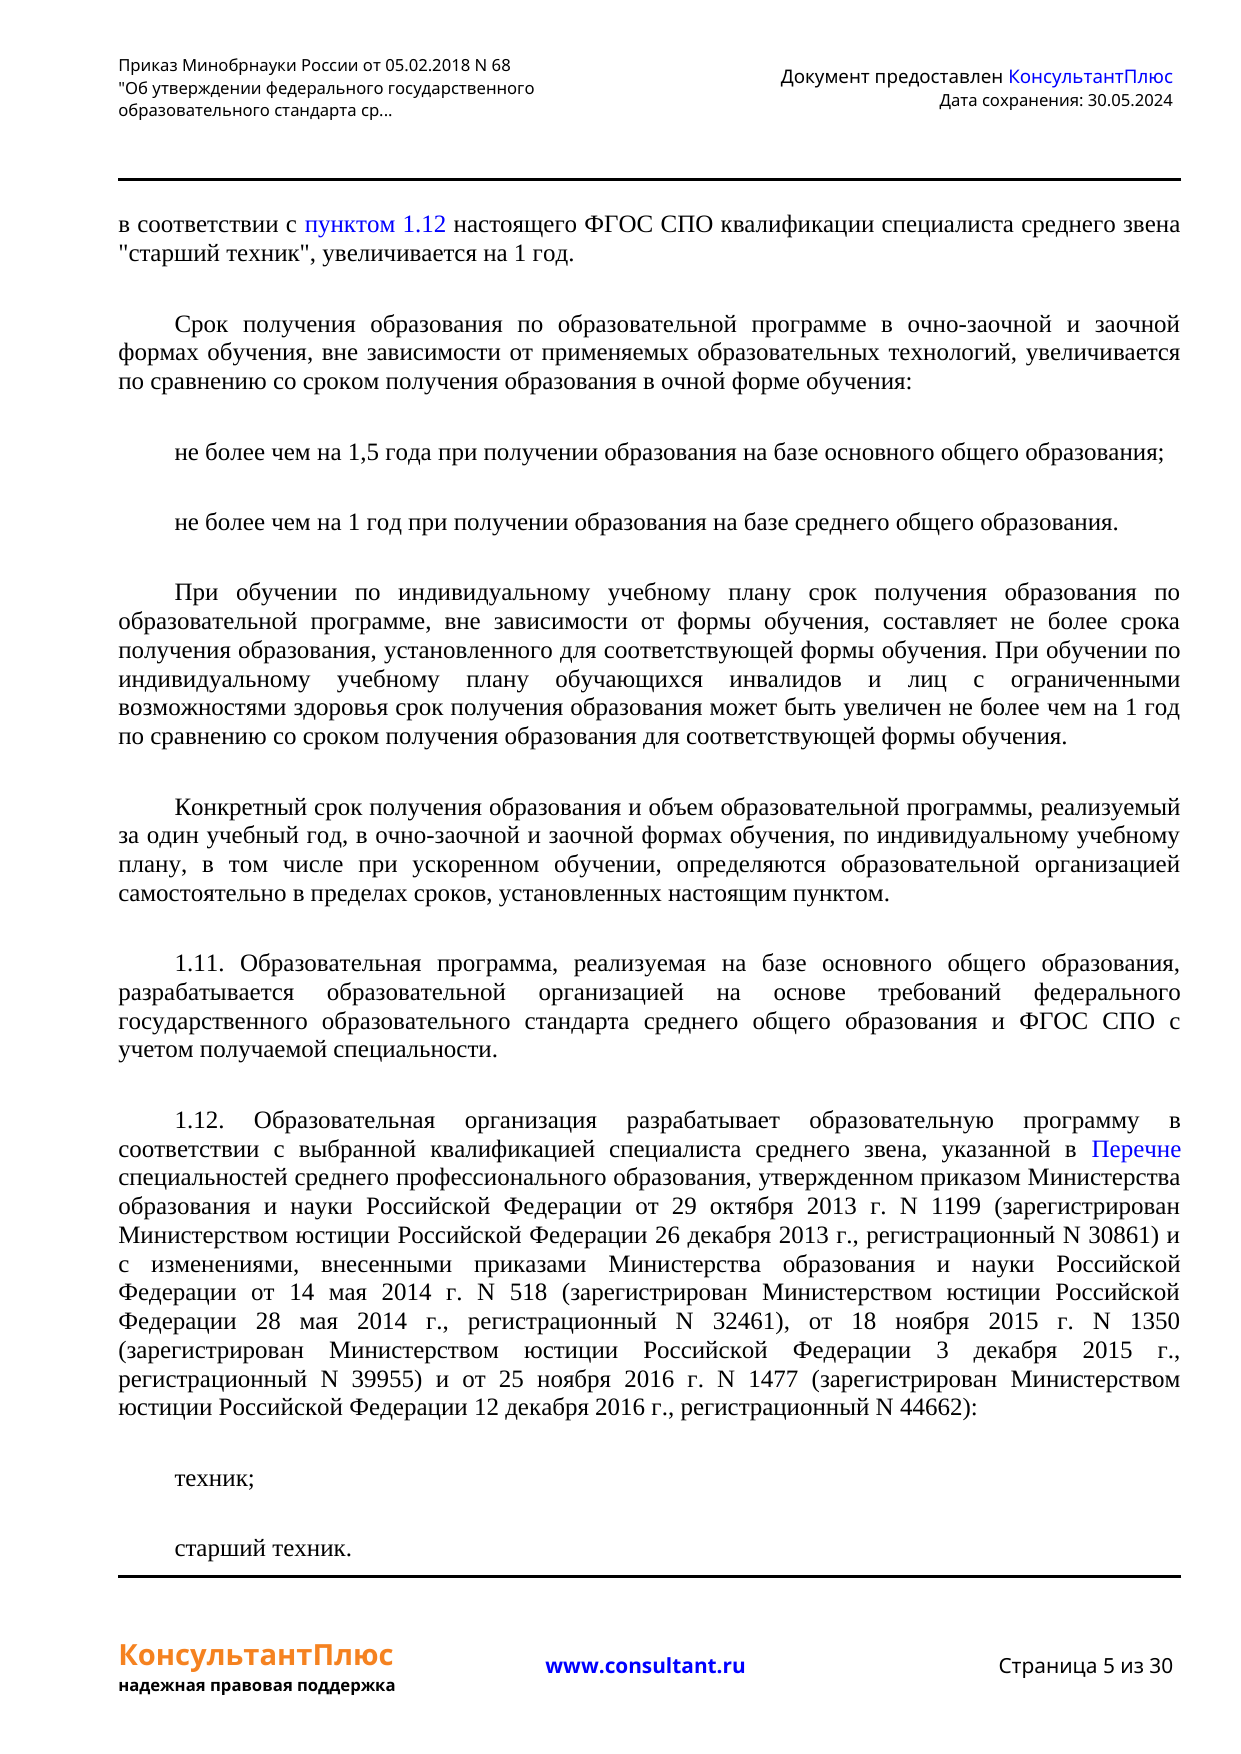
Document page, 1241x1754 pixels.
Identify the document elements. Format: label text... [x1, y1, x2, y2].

text 1.12. Образовательная организация разрабатывает образовательную программу в соответствии с выбранной квалификацией специалиста среднего звена, указанной в Перечне специальностей среднего профессионального образования, утвержденном приказом Министерства образования и науки Российской Федерации от 29 октября 2013 г. N 1199 (зарегистрирован Министерством юстиции Российской Федерации 26 декабря 2013 г., регистрационный N 30861) и с изменениями, внесенными приказами Министерства образования и науки Российской Федерации от 14 мая 2014 г. N 518 (зарегистрирован Министерством юстиции Российской Федерации 28 мая 2014 г., регистрационный N 32461), от 18 ноября 2015 г. N 1350 (зарегистрирован Министерством юстиции Российской Федерации 3 декабря 2015 г., регистрационный N 39955) и от 25 ноября 2016 г. N 1477 (зарегистрирован Министерством юстиции Российской Федерации 12 декабря 2016 г., регистрационный N 44662): [118, 1105, 1181, 1421]
text не более чем на 1 год при получении образования на базе среднего общего образования. [118, 507, 1181, 536]
text Конкретный срок получения образования и объем образовательной программы, реализуемый за один учебный год, в очно-заочной и заочной формах обучения, по индивидуальному учебному плану, в том числе при ускоренном обучении, определяются образовательной организацией самостоятельно в пределах сроков, установленных настоящим пунктом. [118, 792, 1181, 907]
text При обучении по индивидуальному учебному плану срок получения образования по образовательной программе, вне зависимости от формы обучения, составляет не более срока получения образования, установленного для соответствующей формы обучения. При обучении по индивидуальному учебному плану обучающихся инвалидов и лиц с ограниченными возможностями здоровья срок получения образования может быть увеличен не более чем на 1 год по сравнению со сроком получения образования для соответствующей формы обучения. [118, 577, 1181, 750]
text техник; [118, 1463, 1181, 1492]
text старший техник. [118, 1533, 1181, 1562]
text не более чем на 1,5 года при получении образования на базе основного общего образования; [118, 437, 1181, 465]
text 1.11. Образовательная программа, реализуемая на базе основного общего образования, разрабатывается образовательной организацией на основе требований федерального государственного образовательного стандарта среднего общего образования и ФГОС СПО с учетом получаемой специальности. [118, 948, 1181, 1063]
text Срок получения образования по образовательной программе в очно-заочной и заочной формах обучения, вне зависимости от применяемых образовательных технологий, увеличивается по сравнению со сроком получения образования в очной форме обучения: [118, 309, 1181, 395]
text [118, 209, 1181, 267]
